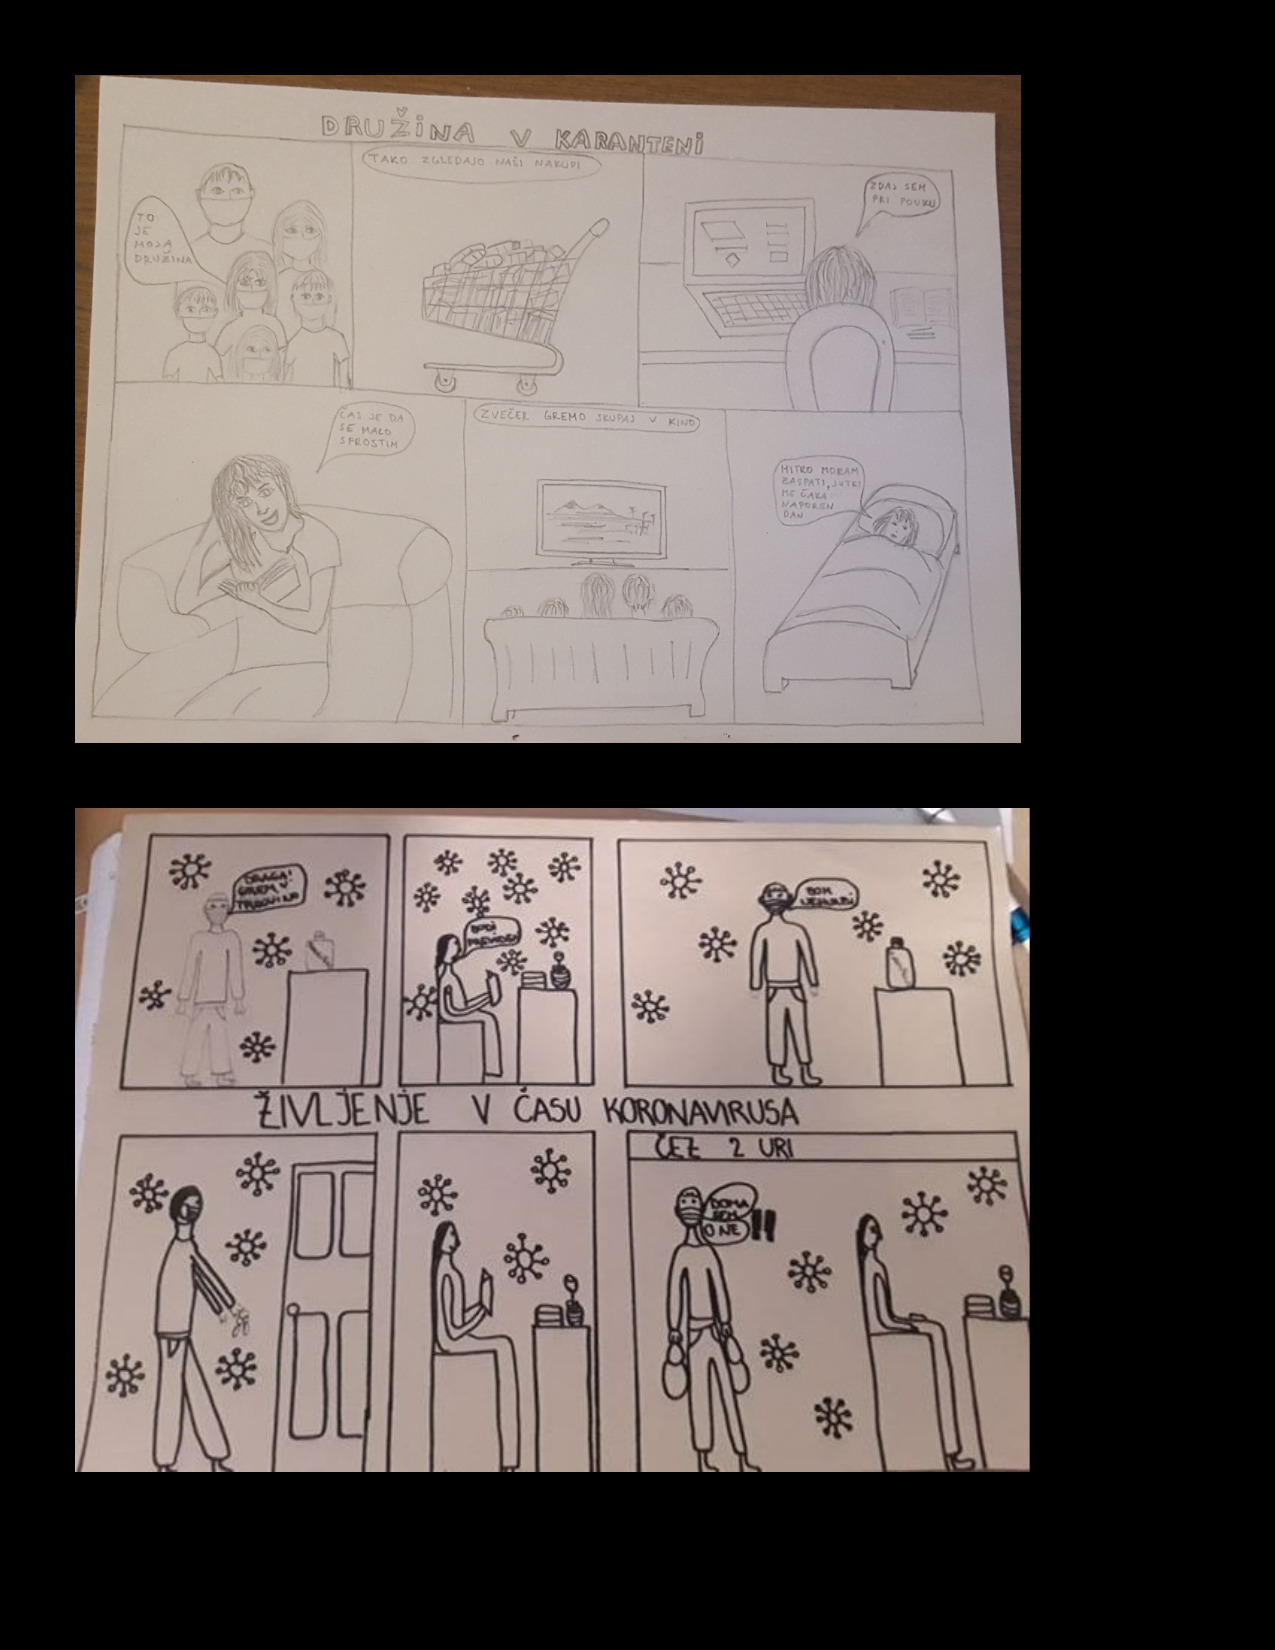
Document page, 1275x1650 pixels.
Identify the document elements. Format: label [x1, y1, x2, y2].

picture [75, 75, 1021, 743]
picture [75, 808, 1030, 1472]
